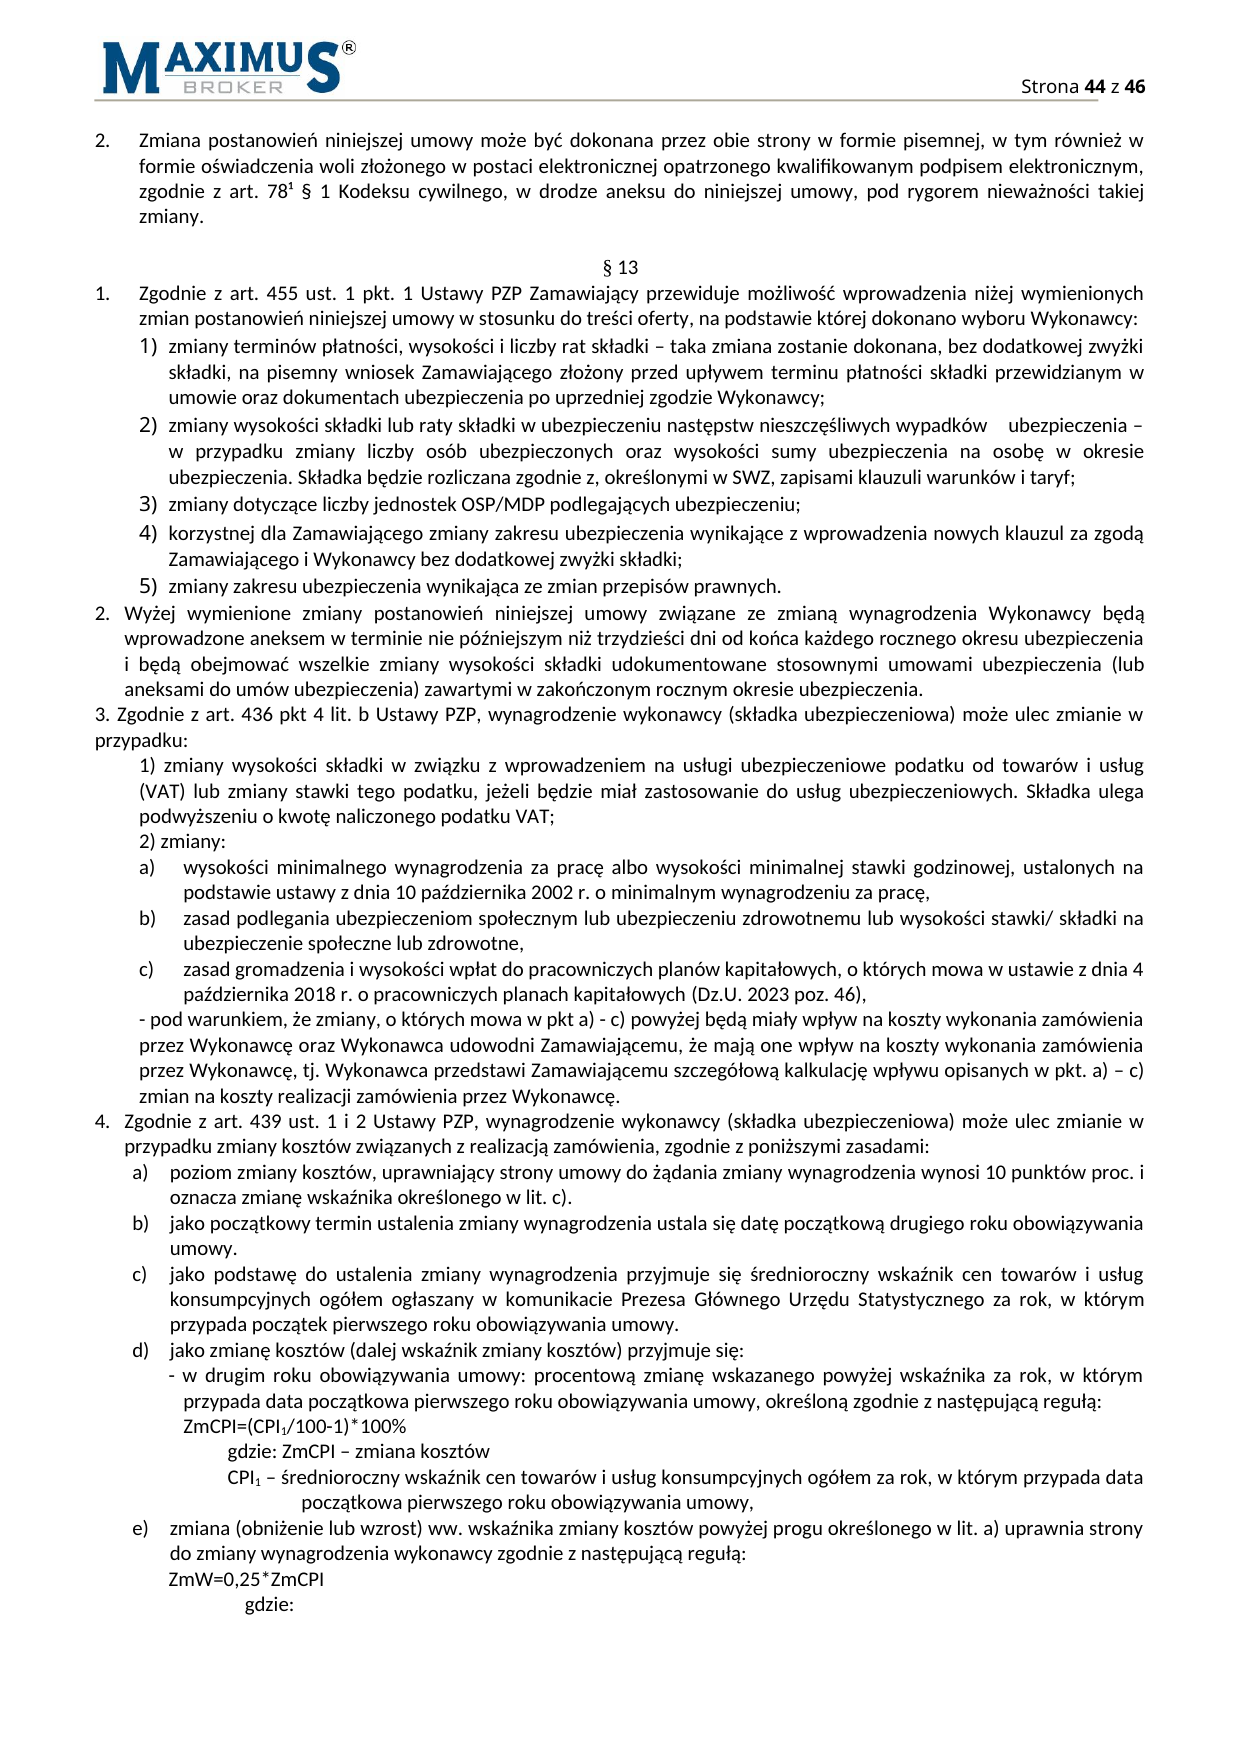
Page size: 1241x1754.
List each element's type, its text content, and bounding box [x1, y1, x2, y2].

text - w drugim roku obowiązywania umowy: procentową zmianę wskazanego powyżej wskaźnika za rok, w którym przypada data początkowa pierwszego roku obowiązywania umowy, określoną zgodnie z następującą regułą: [168, 1362, 1146, 1413]
list Zgodnie z art. 455 ust. 1 pkt. 1 Ustawy PZP Zamawiający przewiduje możliwość wprowadzenia niżej wymienionych zmian postanowień niniejszej umowy w stosunku do treści oferty, na podstawie której dokonano wyboru Wykonawcy: [94, 280, 1146, 331]
list zasad gromadzenia i wysokości wpłat do pracowniczych planów kapitałowych, o których mowa w ustawie z dnia 4 października 2018 r. o pracowniczych planach kapitałowych (Dz.U. 2023 poz. 46), [139, 956, 1146, 1007]
list zmiany wysokości składki lub raty składki w ubezpieczeniu następstw nieszczęśliwych wypadków ubezpieczenia – w przypadku zmiany liczby osób ubezpieczonych oraz wysokości sumy ubezpieczenia na osobę w okresie ubezpieczenia. Składka będzie rozliczana zgodnie z, określonymi w SWZ, zapisami klauzuli warunków i taryf; [139, 410, 1146, 489]
list Zmiana postanowień niniejszej umowy może być dokonana przez obie strony w formie pisemnej, w tym również w formie oświadczenia woli złożonego w postaci elektronicznej opatrzonego kwalifikowanym podpisem elektronicznym, zgodnie z art. 78¹ § 1 Kodeksu cywilnego, w drodze aneksu do niniejszej umowy, pod rygorem nieważności takiej zmiany. [94, 127, 1146, 229]
list zmiany terminów płatności, wysokości i liczby rat składki – taka zmiana zostanie dokonana, bez dodatkowej zwyżki składki, na pisemny wniosek Zamawiającego złożony przed upływem terminu płatności składki przewidzianym w umowie oraz dokumentach ubezpieczenia po uprzedniej zgodzie Wykonawcy; [139, 331, 1146, 410]
text 2) zmiany: [94, 829, 1146, 854]
list gdzie: [244, 1591, 1146, 1617]
list poziom zmiany kosztów, uprawniający strony umowy do żądania zmiany wynagrodzenia wynosi 10 punktów proc. i oznacza zmianę wskaźnika określonego w lit. c). [132, 1159, 1146, 1210]
list zmiana (obniżenie lub wzrost) ww. wskaźnika zmiany kosztów powyżej progu określonego w lit. a) uprawnia strony do zmiany wynagrodzenia wykonawcy zgodnie z następującą regułą: [132, 1515, 1146, 1566]
list jako zmianę kosztów (dalej wskaźnik zmiany kosztów) przyjmuje się: [132, 1337, 1146, 1362]
text - pod warunkiem, że zmiany, o których mowa w pkt a) - c) powyżej będą miały wpływ na koszty wykonania zamówienia przez Wykonawcę oraz Wykonawca udowodni Zamawiającemu, że mają one wpływ na koszty wykonania zamówienia przez Wykonawcę, tj. Wykonawca przedstawi Zamawiającemu szczegółową kalkulację wpływu opisanych w pkt. a) – c) zmian na koszty realizacji zamówienia przez Wykonawcę. [139, 1007, 1146, 1108]
list zasad podlegania ubezpieczeniom społecznym lub ubezpieczeniu zdrowotnemu lub wysokości stawki/ składki na ubezpieczenie społeczne lub zdrowotne, [139, 905, 1146, 956]
text ZmCPI=(CPI1/100-1)*100% [183, 1413, 1146, 1439]
list zmiany zakresu ubezpieczenia wynikająca ze zmian przepisów prawnych. [139, 572, 1146, 600]
list korzystnej dla Zamawiającego zmiany zakresu ubezpieczenia wynikające z wprowadzenia nowych klauzul za zgodą Zamawiającego i Wykonawcy bez dodatkowej zwyżki składki; [139, 518, 1146, 572]
picture [97, 36, 362, 98]
list jako podstawę do ustalenia zmiany wynagrodzenia przyjmuje się średnioroczny wskaźnik cen towarów i usług konsumpcyjnych ogółem ogłaszany w komunikacie Prezesa Głównego Urzędu Statystycznego za rok, w którym przypada początek pierwszego roku obowiązywania umowy. [132, 1261, 1146, 1337]
text 1) zmiany wysokości składki w związku z wprowadzeniem na usługi ubezpieczeniowe podatku od towarów i usług (VAT) lub zmiany stawki tego podatku, jeżeli będzie miał zastosowanie do usług ubezpieczeniowych. Składka ulega podwyższeniu o kwotę naliczonego podatku VAT; [139, 752, 1146, 829]
list wysokości minimalnego wynagrodzenia za pracę albo wysokości minimalnej stawki godzinowej, ustalonych na podstawie ustawy z dnia 10 października 2002 r. o minimalnym wynagrodzeniu za pracę, [139, 854, 1146, 905]
list Zgodnie z art. 439 ust. 1 i 2 Ustawy PZP, wynagrodzenie wykonawcy (składka ubezpieczeniowa) może ulec zmianie w przypadku zmiany kosztów związanych z realizacją zamówienia, zgodnie z poniższymi zasadami: [94, 1108, 1146, 1159]
list Wyżej wymienione zmiany postanowień niniejszej umowy związane ze zmianą wynagrodzenia Wykonawcy będą wprowadzone aneksem w terminie nie późniejszym niż trzydzieści dni od końca każdego rocznego okresu ubezpieczenia i będą obejmować wszelkie zmiany wysokości składki udokumentowane stosownymi umowami ubezpieczenia (lub aneksami do umów ubezpieczenia) zawartymi w zakończonym rocznym okresie ubezpieczenia. [94, 600, 1146, 702]
text CPI1 – średnioroczny wskaźnik cen towarów i usług konsumpcyjnych ogółem za rok, w którym przypada data początkowa pierwszego roku obowiązywania umowy, [227, 1464, 1146, 1515]
text 3. Zgodnie z art. 436 pkt 4 lit. b Ustawy PZP, wynagrodzenie wykonawcy (składka ubezpieczeniowa) może ulec zmianie w przypadku: [94, 702, 1146, 752]
text gdzie: ZmCPI – zmiana kosztów [227, 1439, 1146, 1464]
text 13 [94, 254, 1146, 280]
list jako początkowy termin ustalenia zmiany wynagrodzenia ustala się datę początkową drugiego roku obowiązywania umowy. [132, 1210, 1146, 1261]
list zmiany dotyczące liczby jednostek OSP/MDP podlegających ubezpieczeniu; [139, 489, 1146, 518]
list ZmW=0,25*ZmCPI [168, 1566, 1146, 1591]
